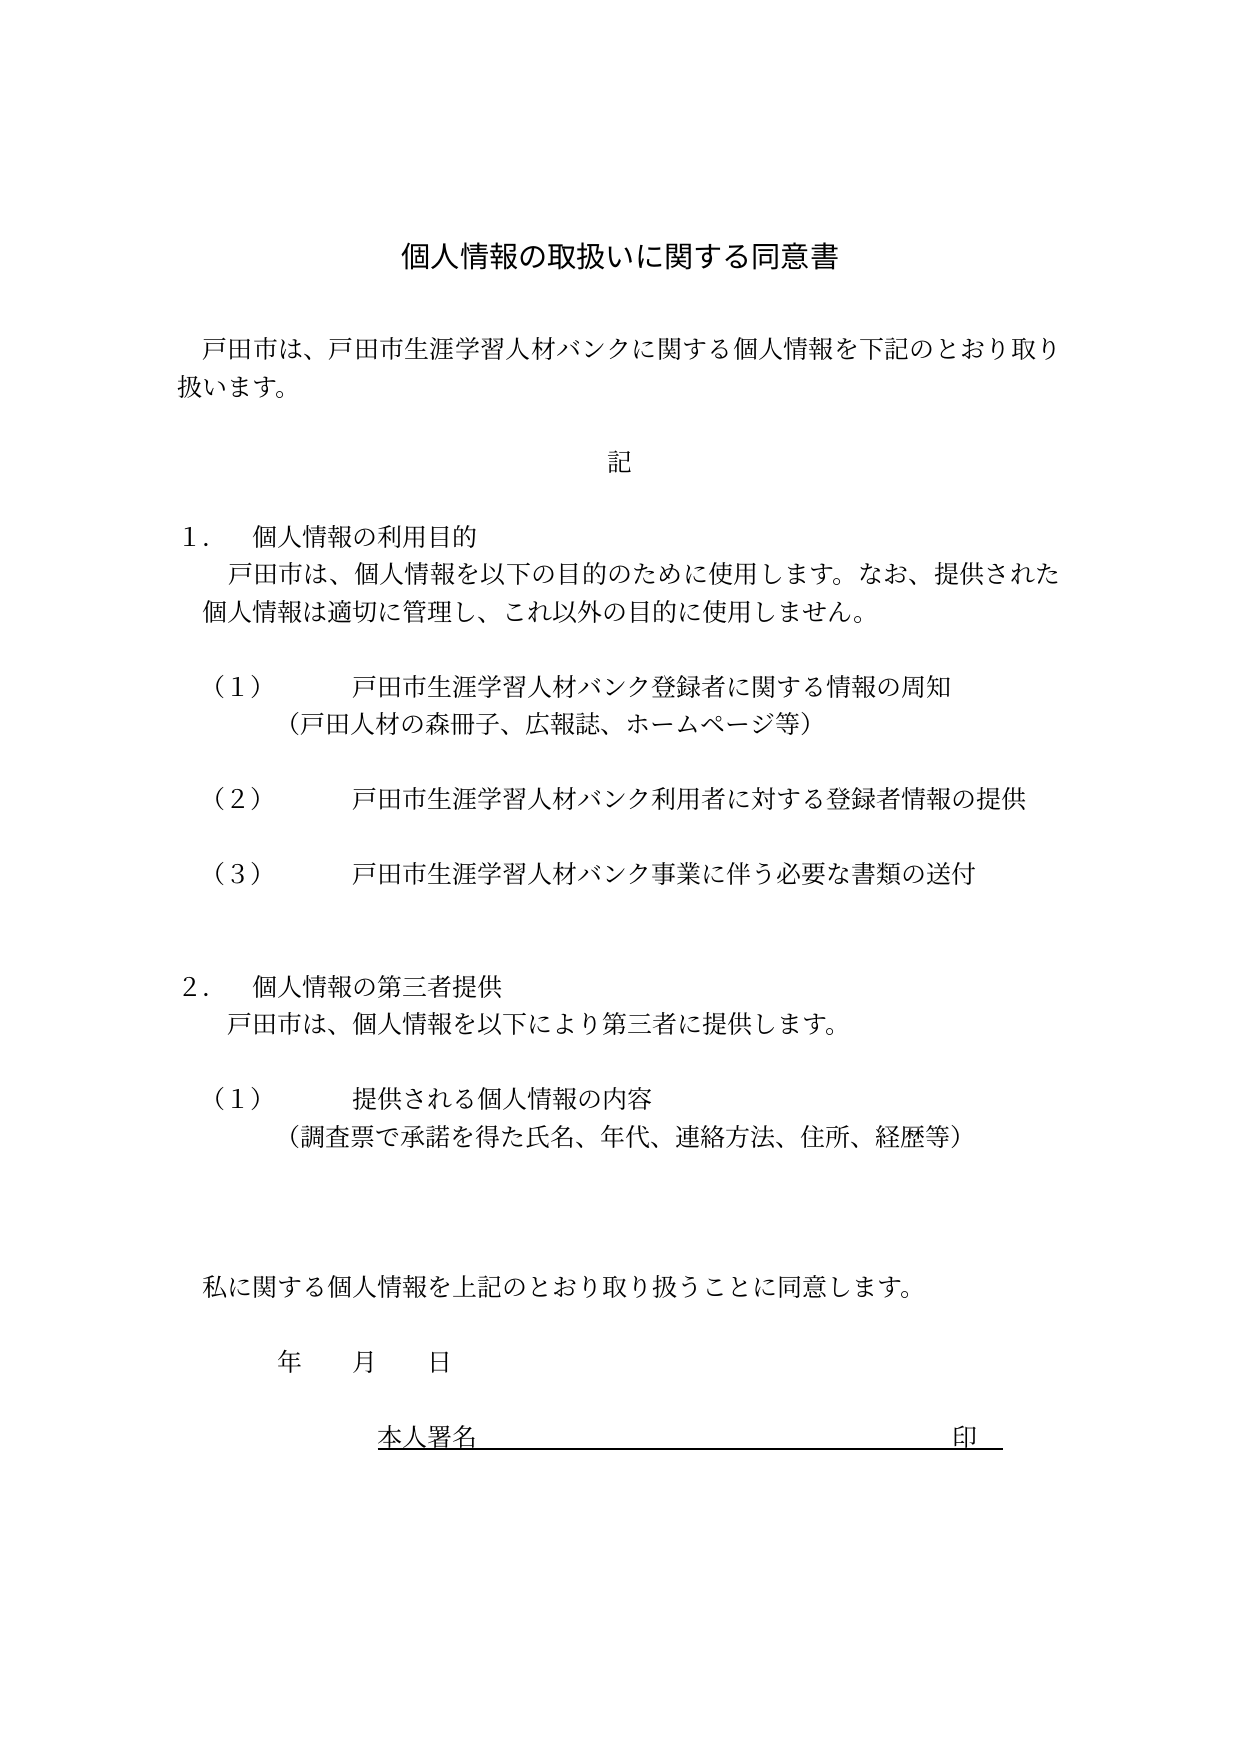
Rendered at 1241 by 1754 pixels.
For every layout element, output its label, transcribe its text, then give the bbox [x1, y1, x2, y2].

text 戸田市は、個人情報を以下により第三者に提供します。 [177, 1004, 1063, 1042]
list 戸田市生涯学習人材バンク登録者に関する情報の周知 [201, 667, 1063, 704]
subtitle 記 [177, 442, 1063, 479]
text 戸田市は、個人情報を以下の目的のために使用します。なお、提供された個人情報は適切に管理し、これ以外の目的に使用しません。 [177, 554, 1063, 629]
list （調査票で承諾を得た氏名、年代、連絡方法、住所、経歴等） [276, 1117, 1063, 1154]
list 個人情報の利用目的 [177, 517, 1063, 554]
text 戸田市は、戸田市生涯学習人材バンクに関する個人情報を下記のとおり取り扱います。 [177, 329, 1063, 404]
list 戸田市生涯学習人材バンク事業に伴う必要な書類の送付 [201, 854, 1063, 892]
list （戸田人材の森冊子、広報誌、ホームページ等） [276, 704, 1063, 742]
text 私に関する個人情報を上記のとおり取り扱うことに同意します。 [177, 1267, 1063, 1304]
text 個人情報の取扱いに関する同意書 [177, 217, 1063, 292]
text 本人署名 印 [177, 1417, 1063, 1454]
list 戸田市生涯学習人材バンク利用者に対する登録者情報の提供 [201, 779, 1063, 817]
text 年 月 日 [177, 1342, 1063, 1379]
list 提供される個人情報の内容 [201, 1079, 1063, 1117]
list 個人情報の第三者提供 [177, 967, 1063, 1004]
